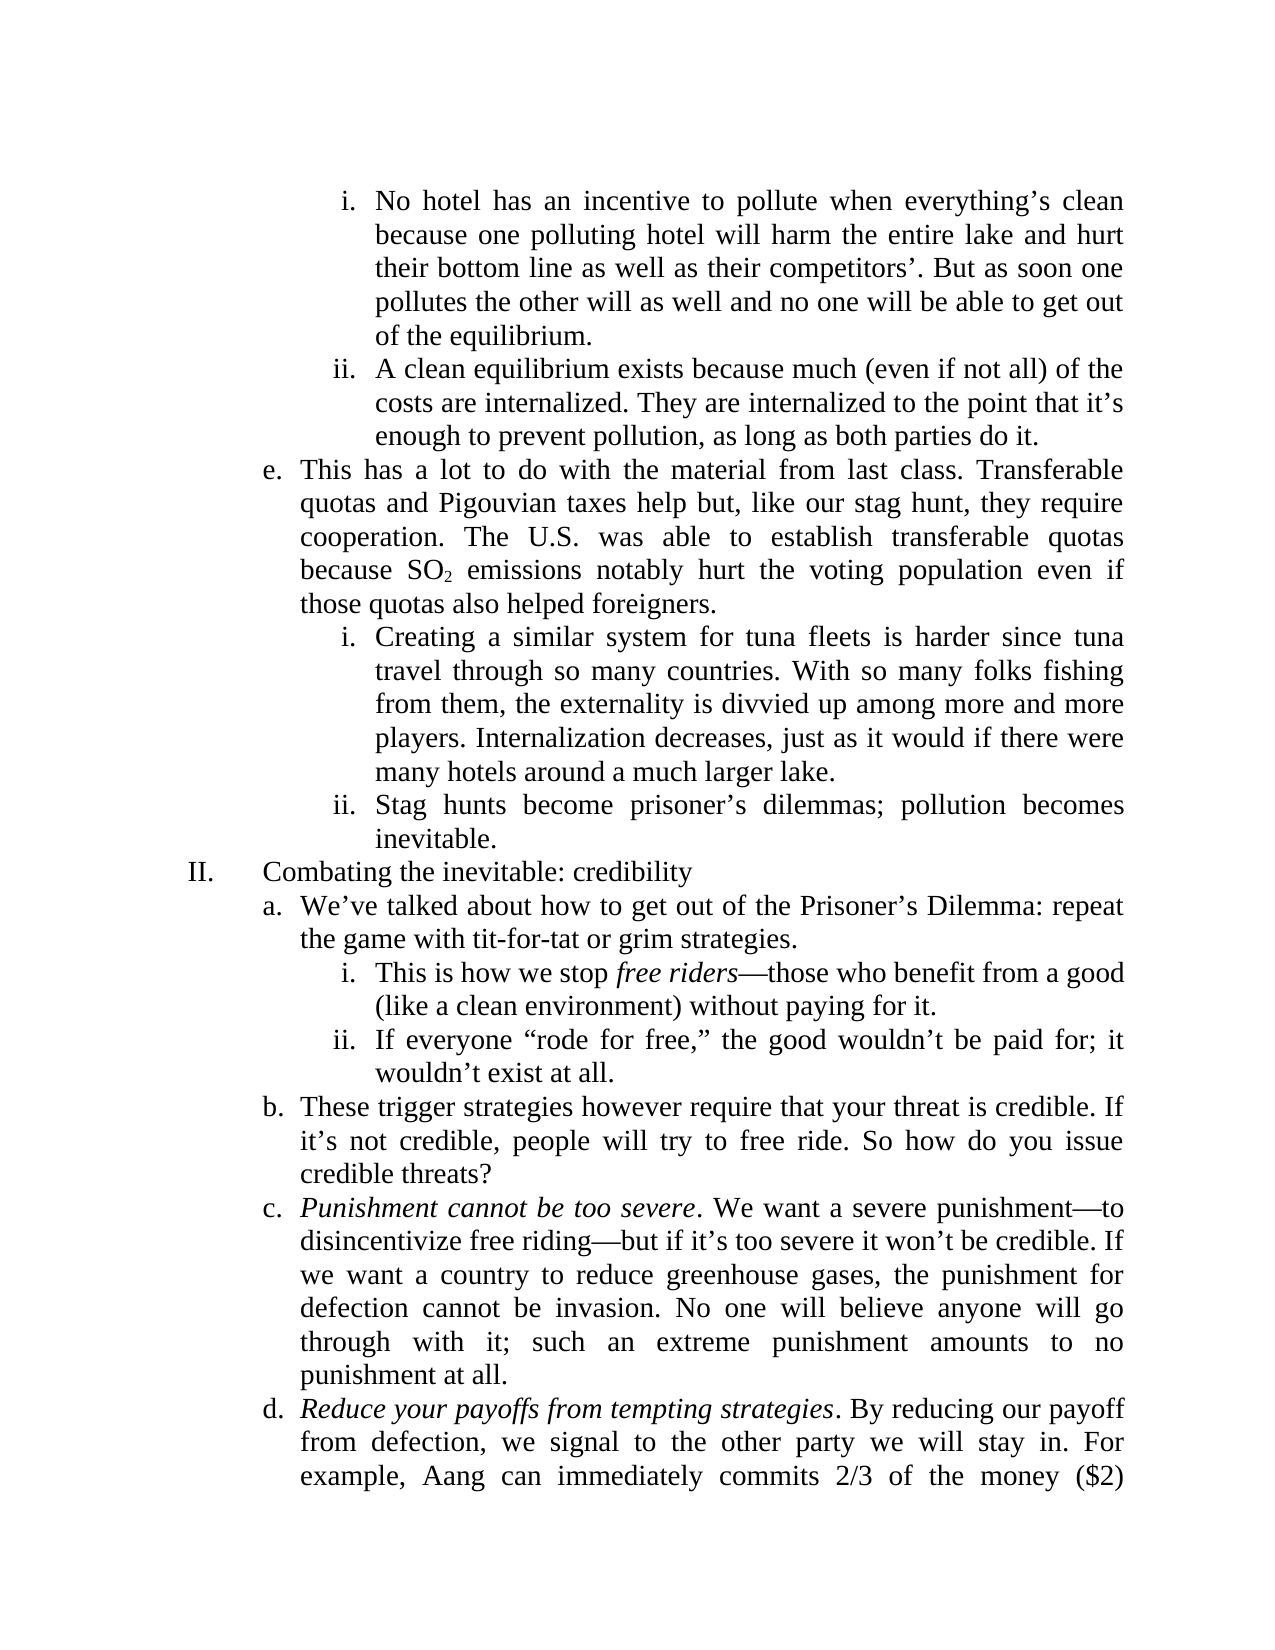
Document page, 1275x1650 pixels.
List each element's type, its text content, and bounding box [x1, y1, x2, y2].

list A clean equilibrium exists because much (even if not all) of the costs are internalized. They are internalized to the point that it’s enough to prevent pollution, as long as both parties do it. [356, 351, 1125, 452]
list Combating the inevitable: credibility [187, 854, 1125, 888]
list We’ve talked about how to get out of the Prisoner’s Dilemma: repeat the game with tit-for-tat or grim strategies. [262, 888, 1125, 955]
list This is how we stop free riders—those who benefit from a good (like a clean environment) without paying for it. [356, 955, 1125, 1022]
list Punishment cannot be too severe. We want a severe punishment—to disincentivize free riding—but if it’s too severe it won’t be credible. If we want a country to reduce greenhouse gases, the punishment for defection cannot be invasion. No one will believe anyone will go through with it; such an extreme punishment amounts to no punishment at all. [262, 1190, 1125, 1391]
list This has a lot to do with the material from last class. Transferable quotas and Pigouvian taxes help but, like our stag hunt, they require cooperation. The U.S. was able to establish transferable quotas because SO2 emissions notably hurt the voting population even if those quotas also helped foreigners. [262, 452, 1125, 619]
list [262, 1391, 1125, 1492]
list Stag hunts become prisoner’s dilemmas; pollution becomes inevitable. [356, 787, 1125, 854]
list These trigger strategies however require that your threat is credible. If it’s not credible, people will try to free ride. So how do you issue credible threats? [262, 1089, 1125, 1190]
list If everyone “rode for free,” the good wouldn’t be paid for; it wouldn’t exist at all. [356, 1022, 1125, 1089]
list No hotel has an incentive to pollute when everything’s clean because one polluting hotel will harm the entire lake and hurt their bottom line as well as their competitors’. But as soon one pollutes the other will as well and no one will be able to get out of the equilibrium. [356, 183, 1125, 351]
list Creating a similar system for tuna fleets is harder since tuna travel through so many countries. With so many folks fishing from them, the externality is divvied up among more and more players. Internalization decreases, just as it would if there were many hotels around a much larger lake. [356, 619, 1125, 787]
